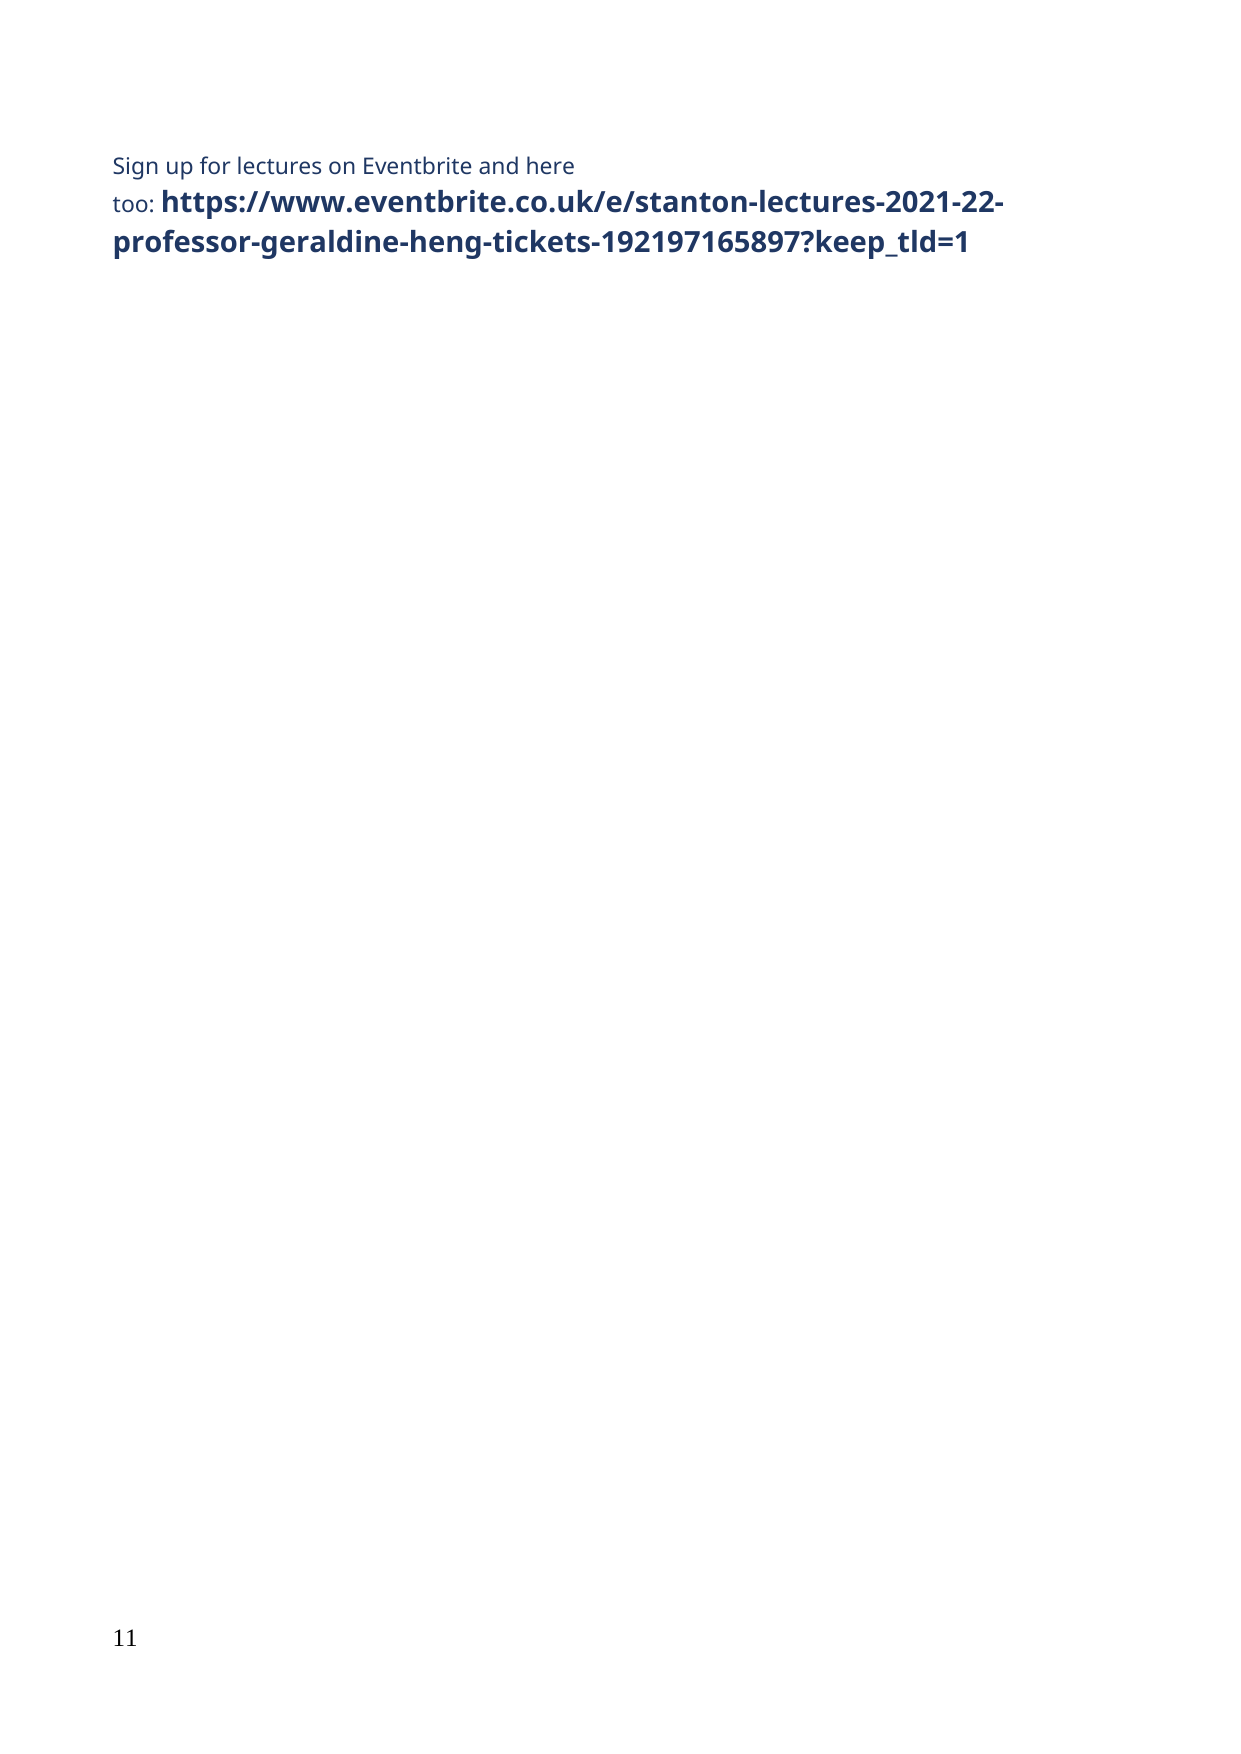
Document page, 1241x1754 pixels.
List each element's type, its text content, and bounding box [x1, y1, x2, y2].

subtitle Sign up for lectures on Eventbrite and here too: https://www.eventbrite.co.uk/e/stanton-lectures-2021-22-professor-geraldine-heng-tickets-192197165897?keep_tld=1 [112, 150, 1128, 261]
